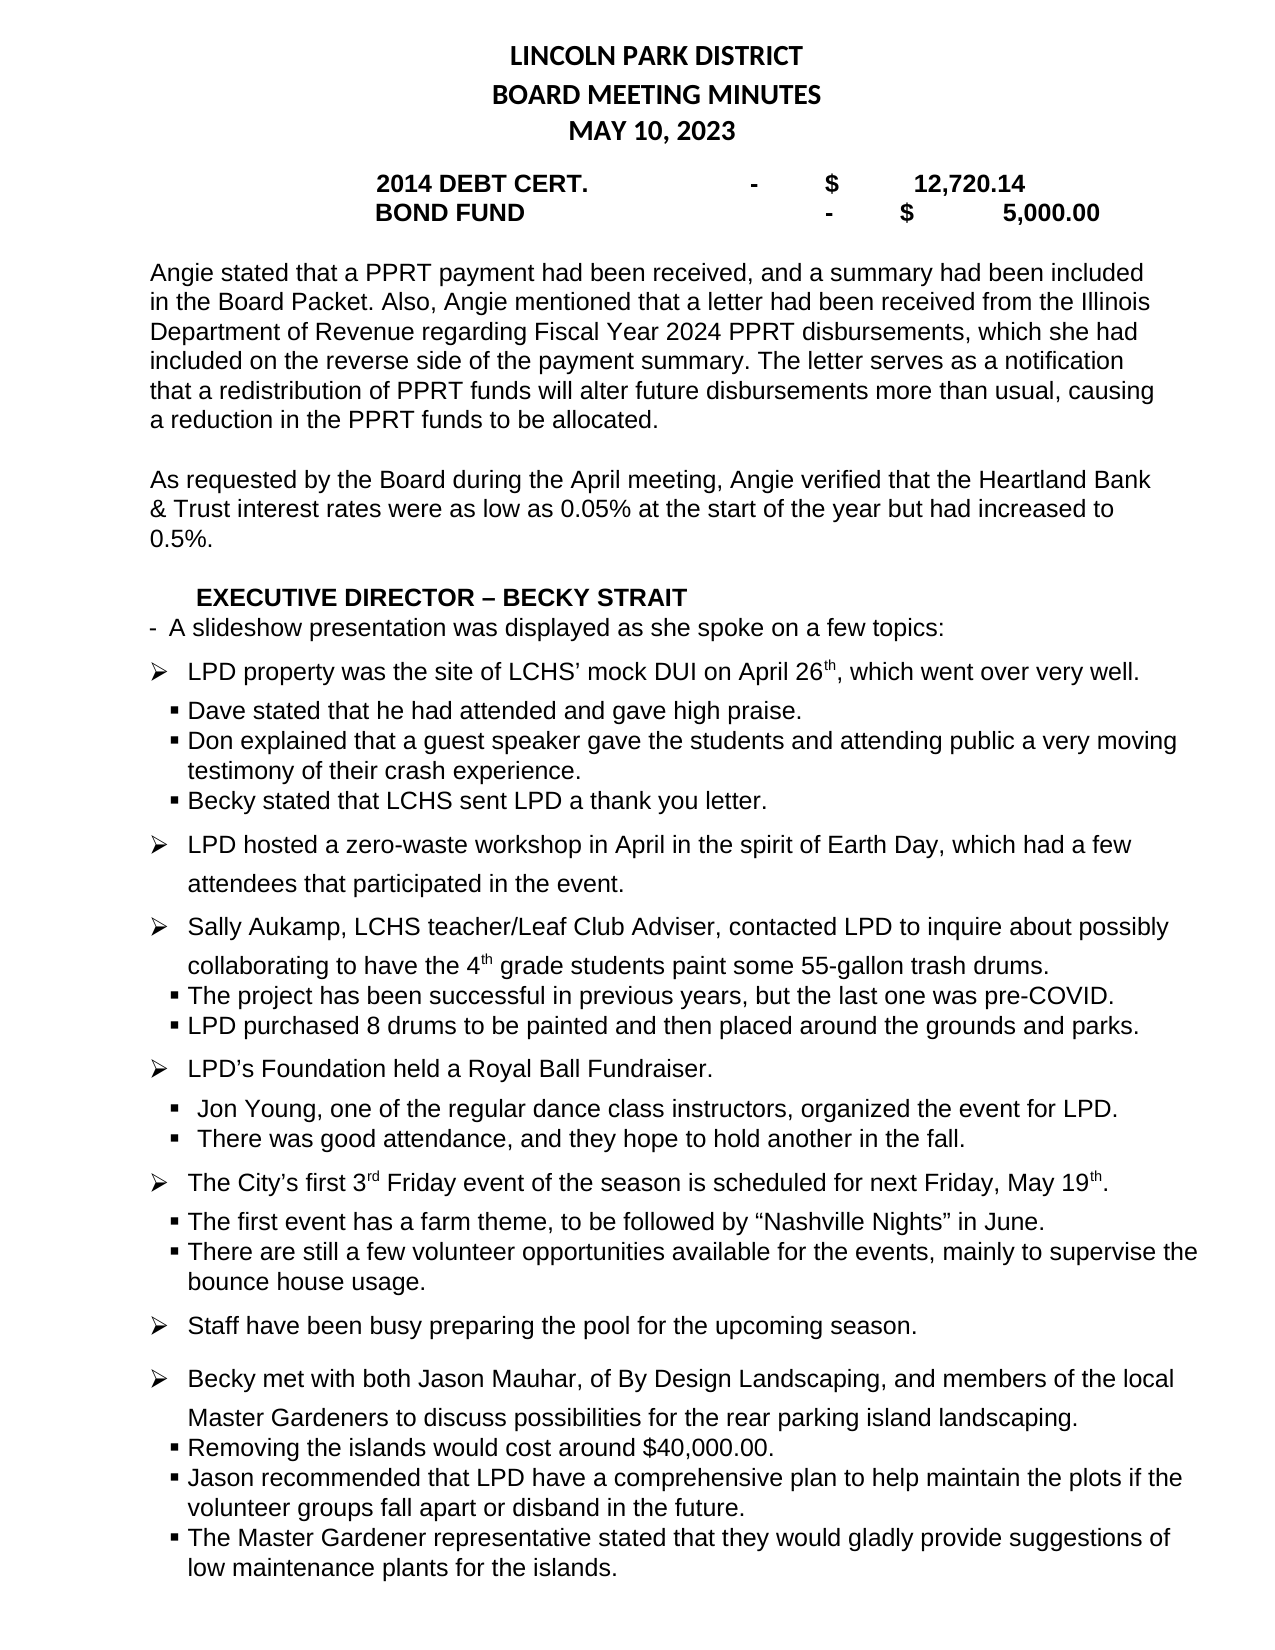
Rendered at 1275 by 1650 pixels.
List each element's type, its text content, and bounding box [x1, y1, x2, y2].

list Jon Young, one of the regular dance class instructors, organized the event for LPD. [169, 1094, 1200, 1123]
list There are still a few volunteer opportunities available for the events, mainly to supervise the bounce house usage. [169, 1237, 1200, 1296]
list Dave stated that he had attended and gave high praise. [169, 696, 1200, 725]
text 2014 DEBT CERT. - $ 12,720.14 [149, 169, 1162, 197]
list Staff have been busy preparing the pool for the upcoming season. [150, 1297, 1200, 1348]
list Don explained that a guest speaker gave the students and attending public a very moving testimony of their crash experience. [169, 726, 1200, 785]
list LPD’s Foundation held a Royal Ball Fundraiser. [150, 1041, 1200, 1092]
text EXECUTIVE DIRECTOR – BECKY STRAIT [150, 583, 1162, 612]
list A slideshow presentation was displayed as she spoke on a few topics: [148, 613, 1162, 642]
list Removing the islands would cost around $40,000.00. [169, 1433, 1200, 1462]
list The Master Gardener representative stated that they would gladly provide suggestions of low maintenance plants for the islands. [169, 1523, 1200, 1581]
list The first event has a farm theme, to be followed by “Nashville Nights” in June. [169, 1207, 1200, 1236]
text As requested by the Board during the April meeting, Angie verified that the Heartland Bank & Trust interest rates were as low as 0.05% at the start of the year but had increased to 0.5%. [149, 464, 1162, 552]
list Becky stated that LCHS sent LPD a thank you letter. [169, 786, 1200, 815]
list The City’s first 3rd Friday event of the season is scheduled for next Friday, May 19th. [150, 1154, 1200, 1205]
list LPD hosted a zero-waste workshop in April in the spirit of Earth Day, which had a few attendees that participated in the event. [150, 816, 1200, 897]
list LPD purchased 8 drums to be painted and then placed around the grounds and parks. [169, 1011, 1200, 1040]
text BOND FUND - $ 5,000.00 [149, 198, 1162, 227]
list Becky met with both Jason Mauhar, of By Design Landscaping, and members of the local Master Gardeners to discuss possibilities for the rear parking island landscaping. [150, 1350, 1200, 1432]
list There was good attendance, and they hope to hold another in the fall. [169, 1124, 1200, 1153]
list The project has been successful in previous years, but the last one was pre-COVID. [169, 981, 1200, 1010]
list Sally Aukamp, LCHS teacher/Leaf Club Adviser, contacted LPD to inquire about possibly collaborating to have the 4th grade students paint some 55-gallon trash drums. [150, 898, 1200, 980]
list LPD property was the site of LCHS’ mock DUI on April 26th, which went over very well. [150, 643, 1200, 694]
text Angie stated that a PPRT payment had been received, and a summary had been included in the Board Packet. Also, Angie mentioned that a letter had been received from the Illinois Department of Revenue regarding Fiscal Year 2024 PPRT disbursements, which she had included on the reverse side of the payment summary. The letter serves as a notification that a redistribution of PPRT funds will alter future disbursements more than usual, causing a reduction in the PPRT funds to be allocated. [149, 257, 1162, 434]
list Jason recommended that LPD have a comprehensive plan to help maintain the plots if the volunteer groups fall apart or disband in the future. [169, 1463, 1200, 1521]
